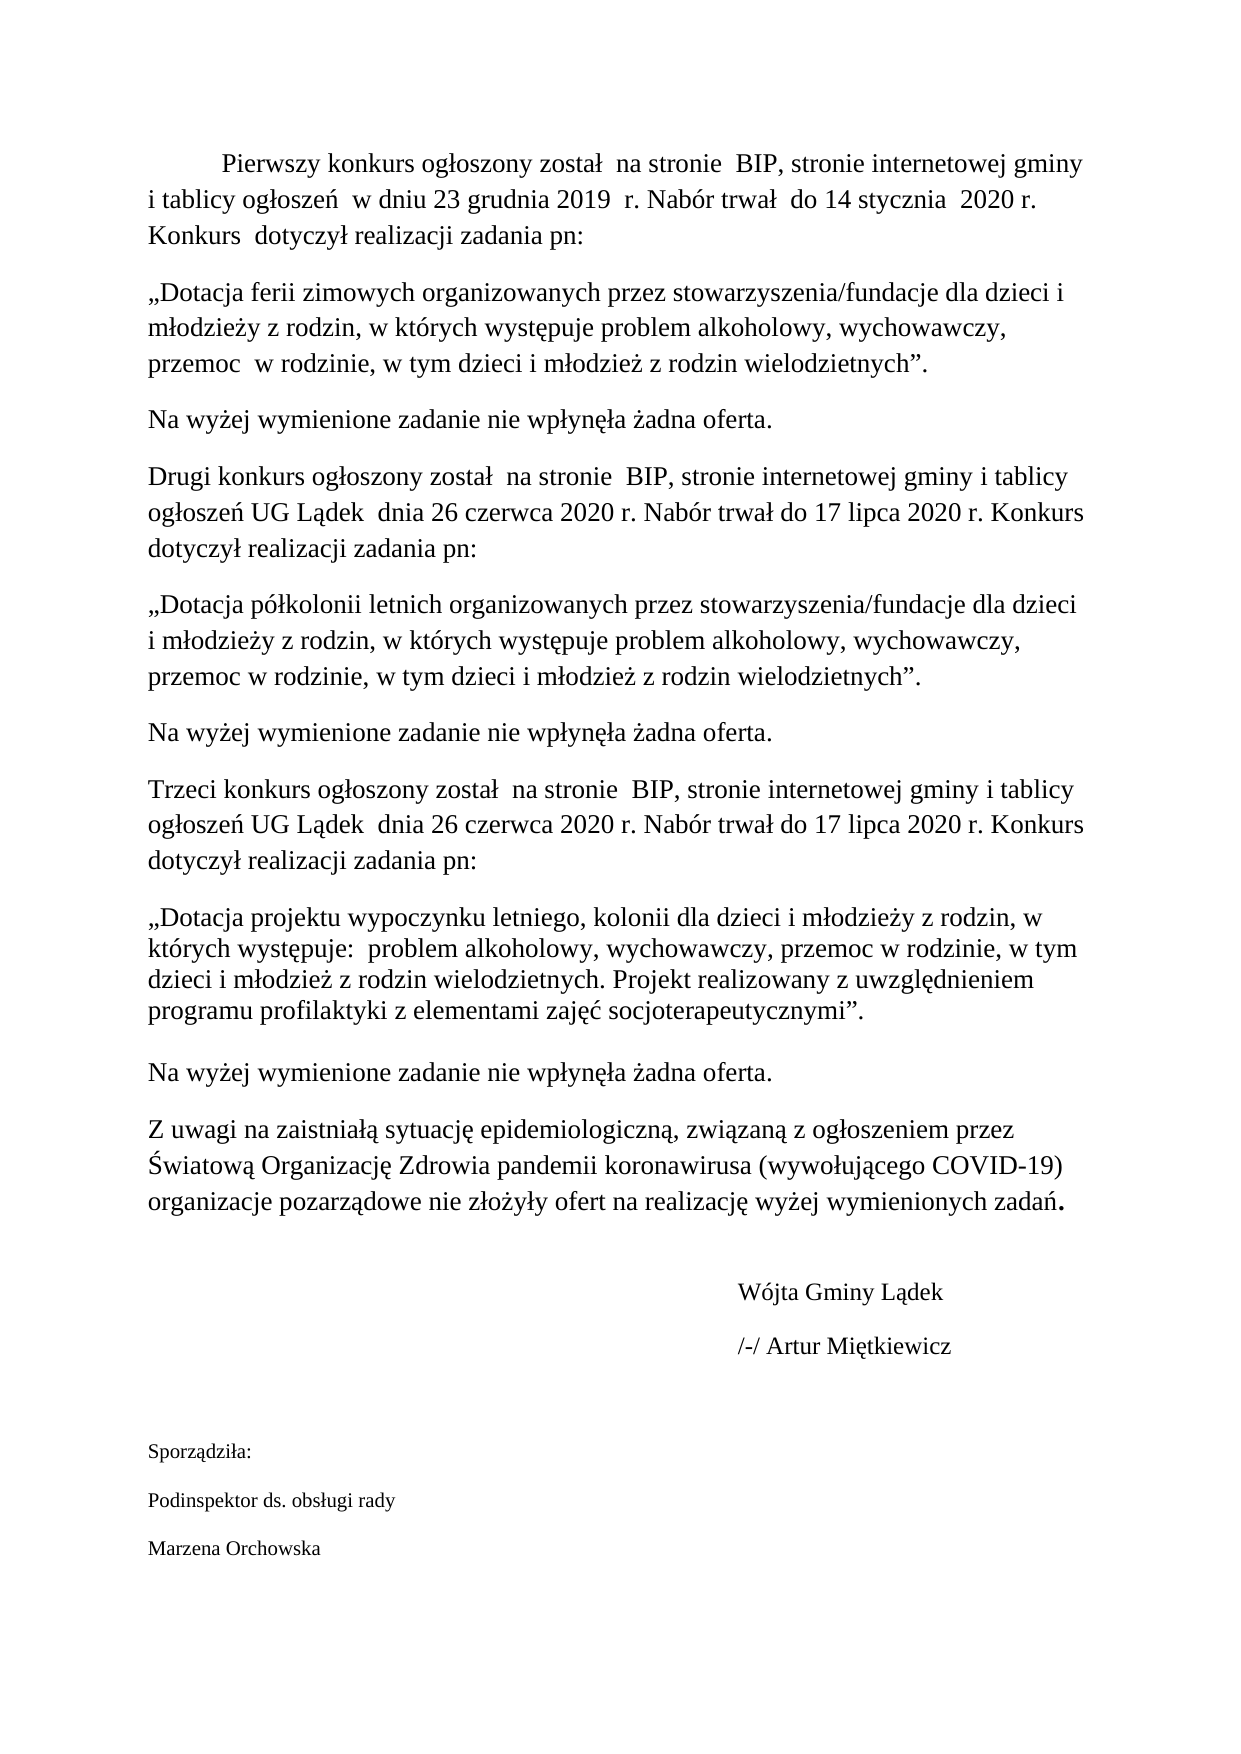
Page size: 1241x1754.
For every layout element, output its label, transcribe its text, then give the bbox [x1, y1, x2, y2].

text Sporządziła: [148, 1439, 1093, 1463]
text Drugi konkurs ogłoszony został na stronie BIP, stronie internetowej gminy i tablicy ogłoszeń UG Lądek dnia 26 czerwca 2020 r. Nabór trwał do 17 lipca 2020 r. Konkurs dotyczył realizacji zadania pn: [148, 460, 1093, 563]
text Na wyżej wymienione zadanie nie wpłynęła żadna oferta. [148, 404, 1093, 435]
text Podinspektor ds. obsługi rady [148, 1488, 1093, 1512]
text Trzeci konkurs ogłoszony został na stronie BIP, stronie internetowej gminy i tablicy ogłoszeń UG Lądek dnia 26 czerwca 2020 r. Nabór trwał do 17 lipca 2020 r. Konkurs dotyczył realizacji zadania pn: [148, 773, 1093, 875]
text /-/ Artur Miętkiewicz [148, 1331, 1093, 1360]
text „Dotacja projektu wypoczynku letniego, kolonii dla dzieci i młodzieży z rodzin, w których występuje: problem alkoholowy, wychowawczy, przemoc w rodzinie, w tym dzieci i młodzież z rodzin wielodzietnych. Projekt realizowany z uwzględnieniem programu profilaktyki z elementami zajęć socjoterapeutycznymi”. [148, 901, 1093, 1025]
text „Dotacja ferii zimowych organizowanych przez stowarzyszenia/fundacje dla dzieci i młodzieży z rodzin, w których występuje problem alkoholowy, wychowawczy, przemoc w rodzinie, w tym dzieci i młodzież z rodzin wielodzietnych”. [148, 276, 1093, 378]
text Wójta Gminy Lądek [148, 1277, 1093, 1306]
text Z uwagi na zaistniałą sytuację epidemiologiczną, związaną z ogłoszeniem przez Światową Organizację Zdrowia pandemii koronawirusa (wywołującego COVID-19) organizacje pozarządowe nie złożyły ofert na realizację wyżej wymienionych zadań. [148, 1113, 1093, 1251]
text Na wyżej wymienione zadanie nie wpłynęła żadna oferta. [148, 1057, 1093, 1088]
text Pierwszy konkurs ogłoszony został na stronie BIP, stronie internetowej gminy i tablicy ogłoszeń w dniu 23 grudnia 2019 r. Nabór trwał do 14 stycznia 2020 r. Konkurs dotyczył realizacji zadania pn: [148, 148, 1093, 250]
text Marzena Orchowska [148, 1536, 1093, 1560]
text „Dotacja półkolonii letnich organizowanych przez stowarzyszenia/fundacje dla dzieci i młodzieży z rodzin, w których występuje problem alkoholowy, wychowawczy, przemoc w rodzinie, w tym dzieci i młodzież z rodzin wielodzietnych”. [148, 588, 1093, 691]
text Na wyżej wymienione zadanie nie wpłynęła żadna oferta. [148, 716, 1093, 747]
